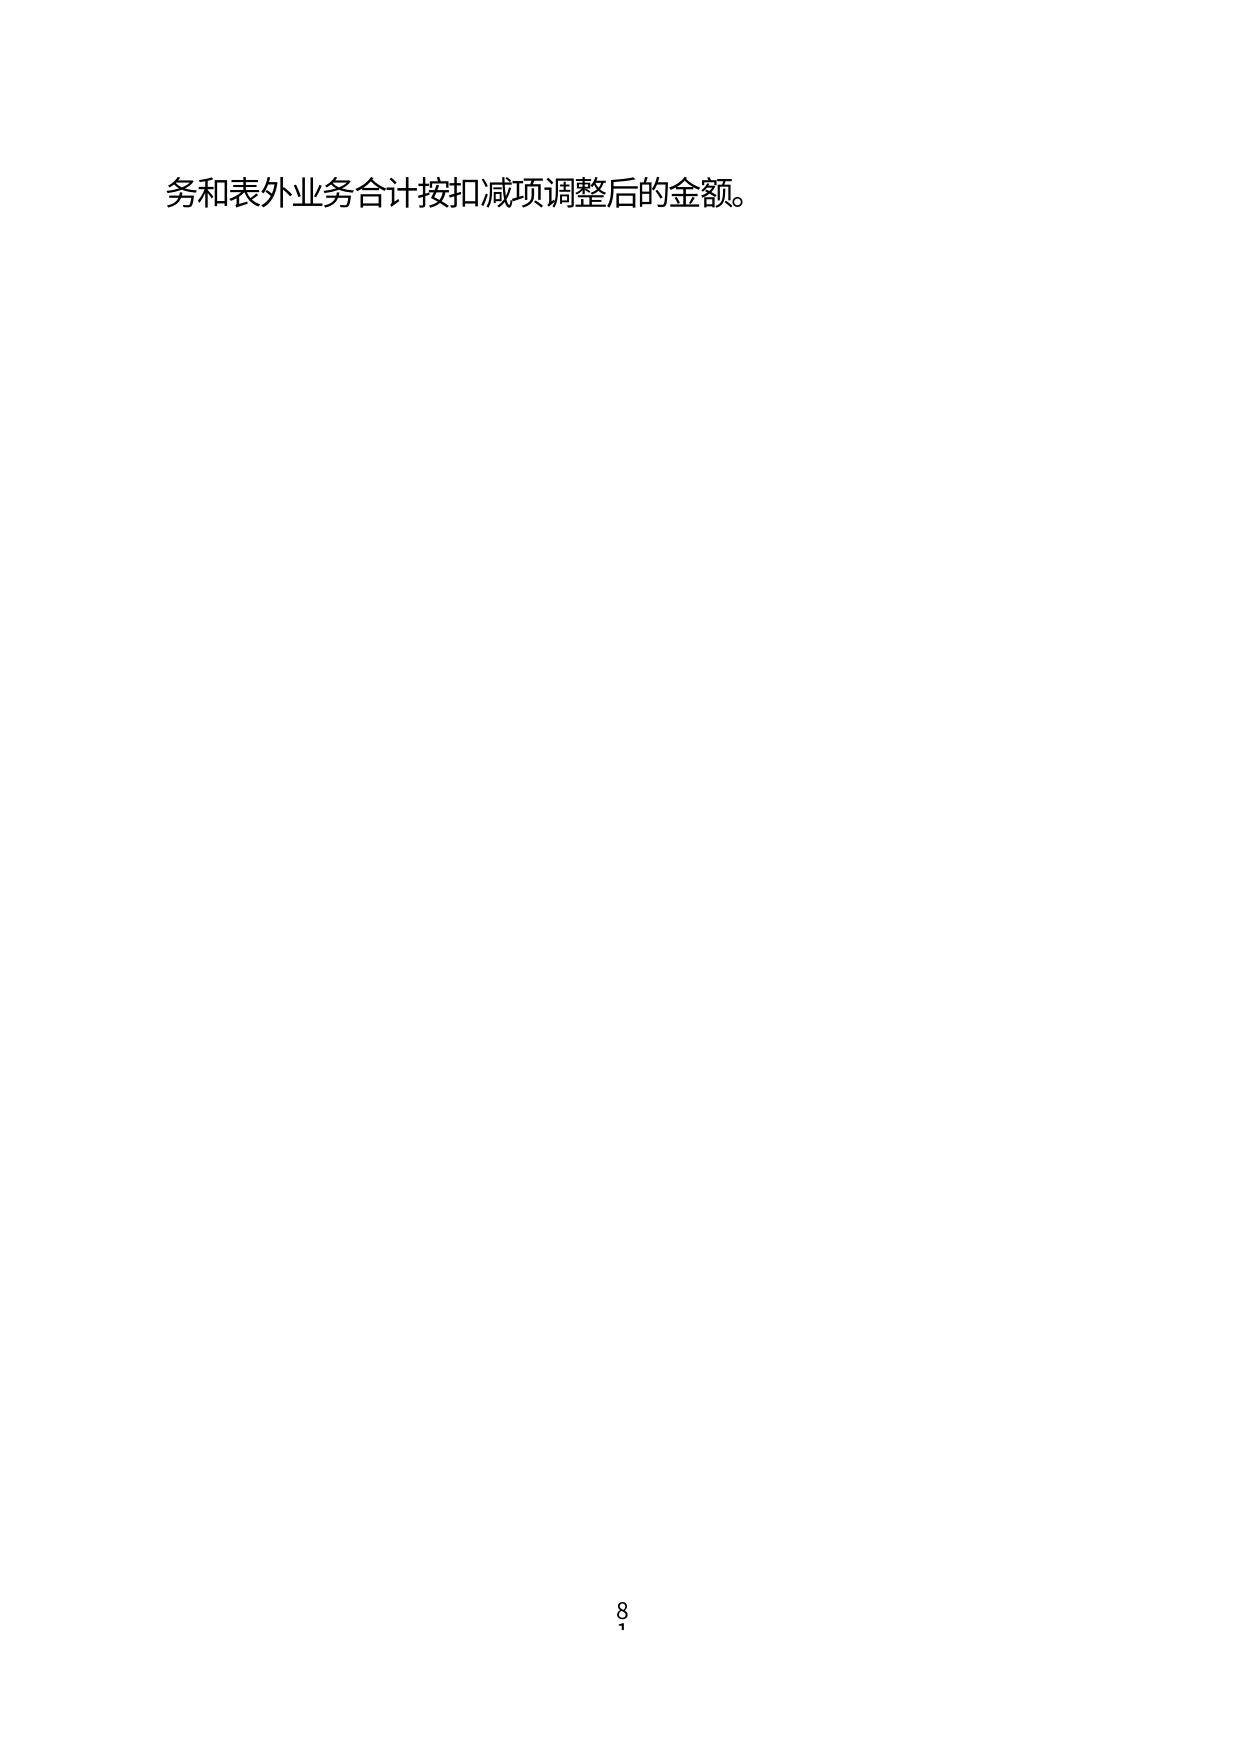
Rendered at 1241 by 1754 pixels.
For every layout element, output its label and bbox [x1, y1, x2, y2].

text [165, 167, 1087, 215]
